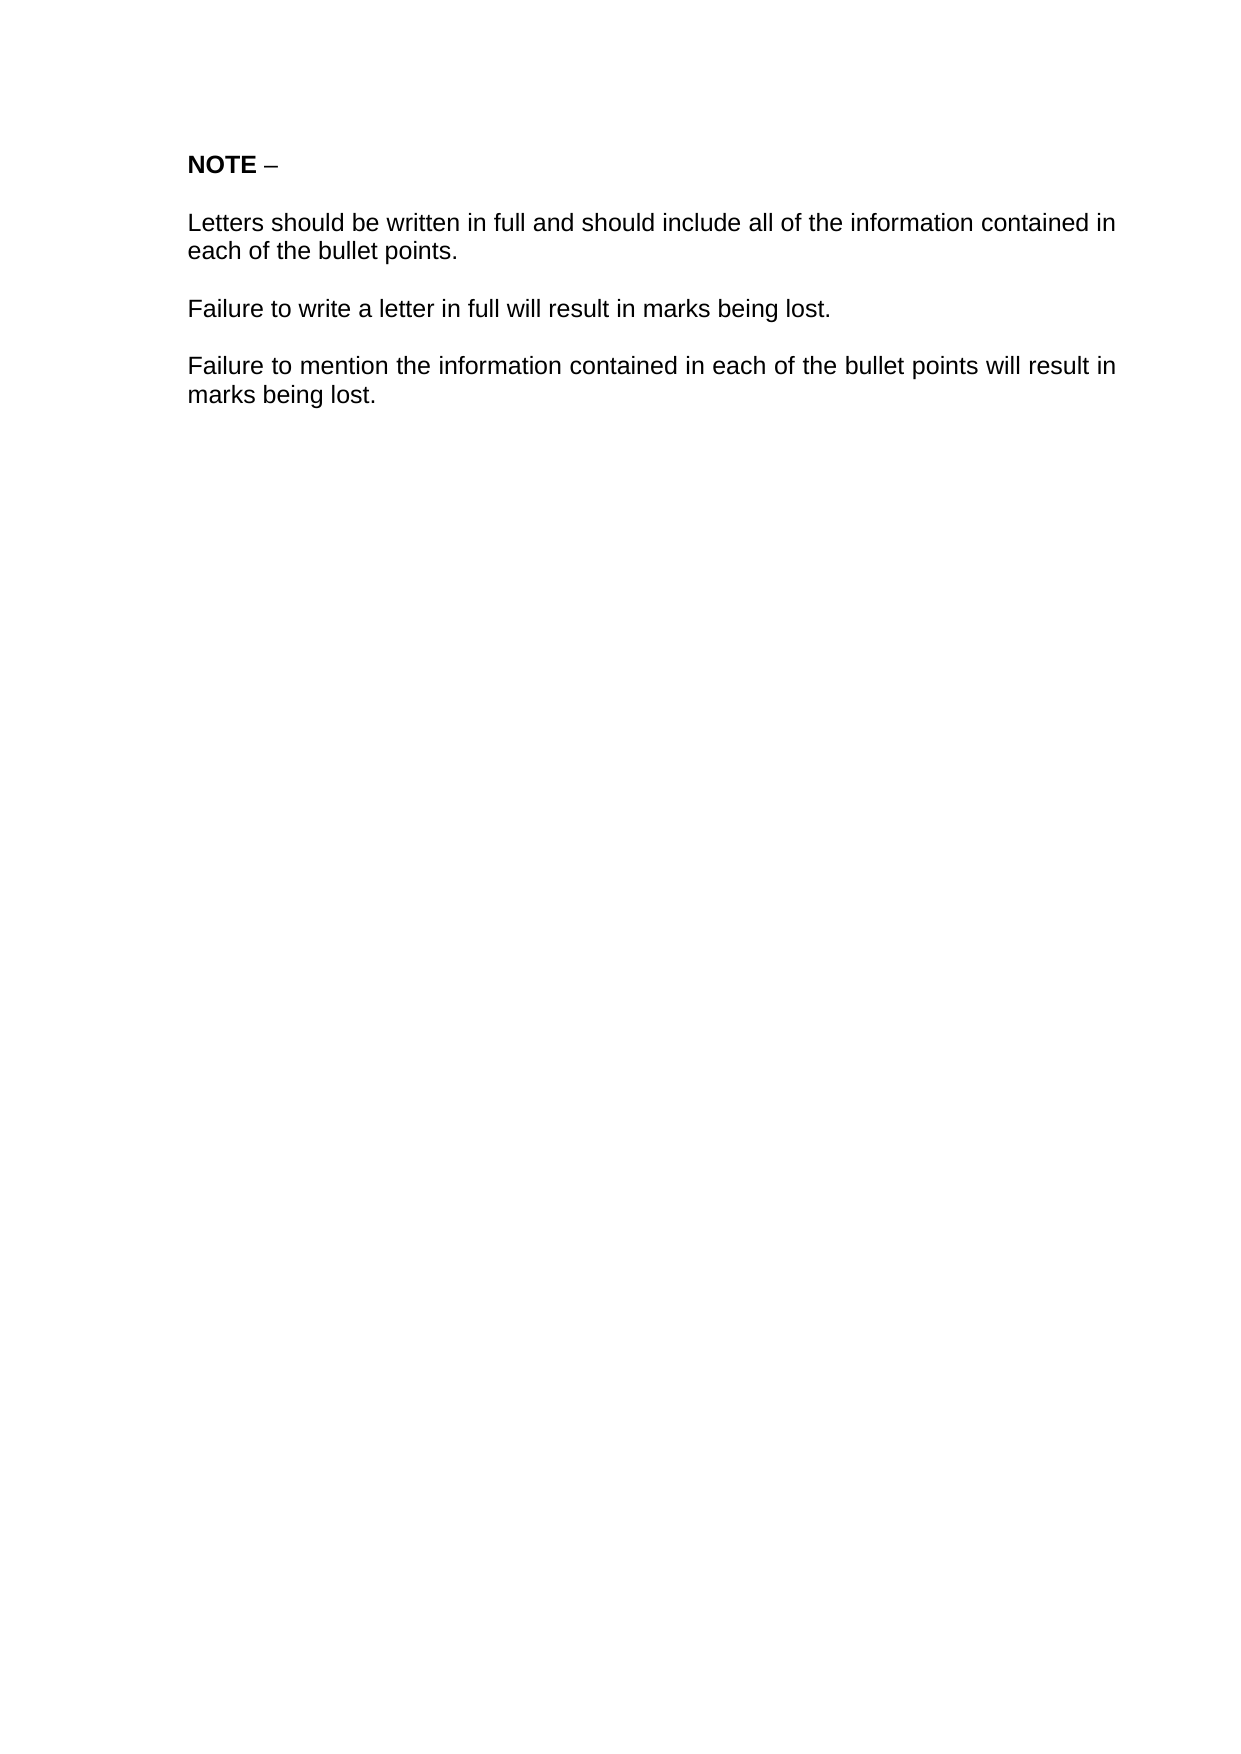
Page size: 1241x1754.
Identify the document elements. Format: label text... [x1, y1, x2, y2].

text Letters should be written in full and should include all of the information contained in each of the bullet points. [187, 207, 1118, 265]
text NOTE – [187, 150, 1144, 179]
text Failure to mention the information contained in each of the bullet points will result in marks being lost. [187, 351, 1118, 409]
text Failure to write a letter in full will result in marks being lost. [187, 294, 1118, 322]
